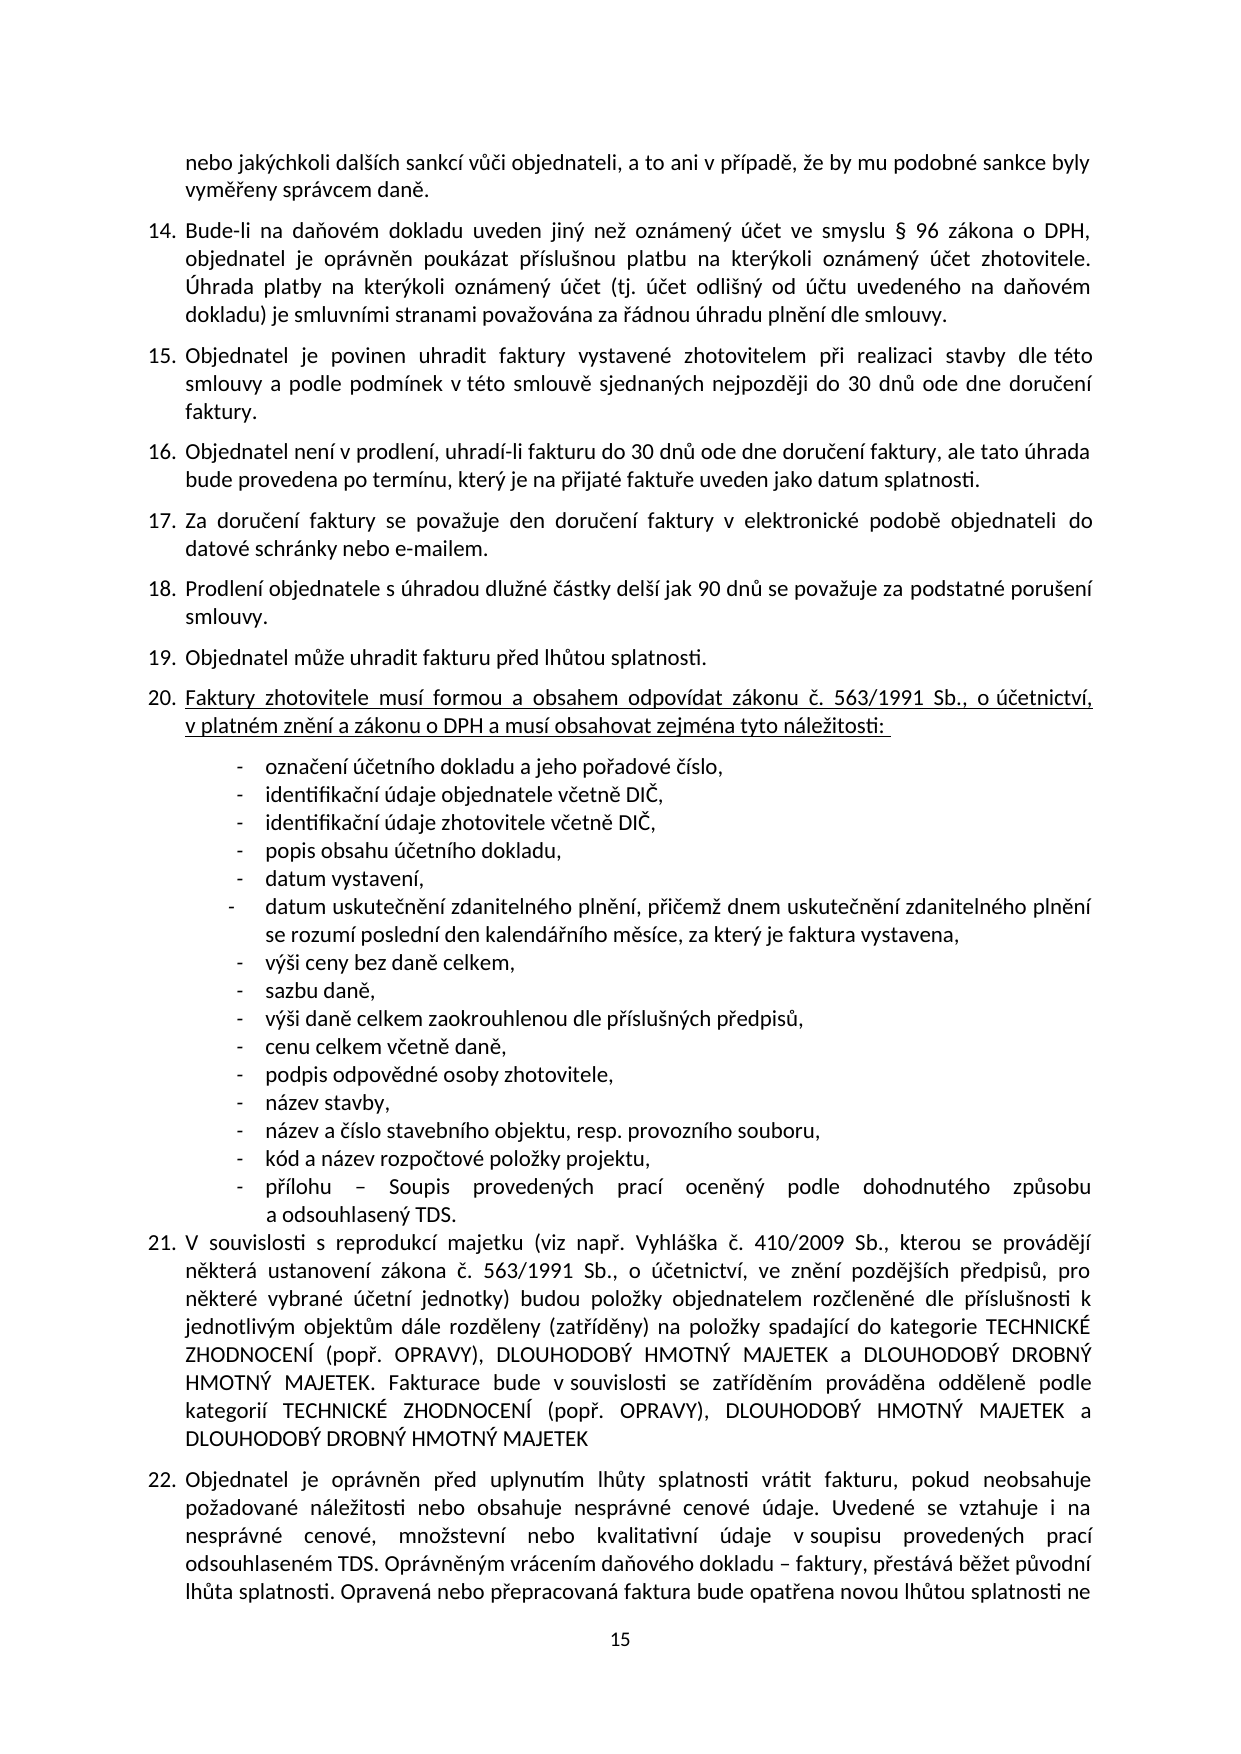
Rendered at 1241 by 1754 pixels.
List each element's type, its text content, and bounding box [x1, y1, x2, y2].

list Objednatel je povinen uhradit faktury vystavené zhotovitelem při realizaci stavby dle této smlouvy a podle podmínek v této smlouvě sjednaných nejpozději do 30 dnů ode dne doručení faktury. [148, 341, 1093, 425]
list cenu celkem včetně daně, [236, 1032, 1093, 1060]
list Objednatel může uhradit fakturu před lhůtou splatnosti. [148, 643, 1093, 671]
list výši daně celkem zaokrouhlenou dle příslušných předpisů, [236, 1004, 1093, 1032]
list sazbu daně, [236, 976, 1093, 1004]
list datum uskutečnění zdanitelného plnění, přičemž dnem uskutečnění zdanitelného plnění se rozumí poslední den kalendářního měsíce, za který je faktura vystavena, [228, 892, 1093, 948]
list Bude-li na daňovém dokladu uveden jiný než oznámený účet ve smyslu § 96 zákona o DPH, objednatel je oprávněn poukázat příslušnou platbu na kterýkoli oznámený účet zhotovitele. Úhrada platby na kterýkoli oznámený účet (tj. účet odlišný od účtu uvedeného na daňovém dokladu) je smluvními stranami považována za řádnou úhradu plnění dle smlouvy. [148, 216, 1093, 328]
list kód a název rozpočtové položky projektu, [236, 1144, 1093, 1172]
list podpis odpovědné osoby zhotovitele, [236, 1060, 1093, 1088]
list V souvislosti s reprodukcí majetku (viz např. Vyhláška č. 410/2009 Sb., kterou se provádějí některá ustanovení zákona č. 563/1991 Sb., o účetnictví, ve znění pozdějších předpisů, pro některé vybrané účetní jednotky) budou položky objednatelem rozčleněné dle příslušnosti k jednotlivým objektům dále rozděleny (zatříděny) na položky spadající do kategorie TECHNICKÉ ZHODNOCENÍ (popř. OPRAVY), DLOUHODOBÝ HMOTNÝ MAJETEK a DLOUHODOBÝ DROBNÝ HMOTNÝ MAJETEK. Fakturace bude v souvislosti se zatříděním prováděna odděleně podle kategorií TECHNICKÉ ZHODNOCENÍ (popř. OPRAVY), DLOUHODOBÝ HMOTNÝ MAJETEK a DLOUHODOBÝ DROBNÝ HMOTNÝ MAJETEK [148, 1228, 1093, 1452]
list Faktury zhotovitele musí formou a obsahem odpovídat zákonu č. 563/1991 Sb., o účetnictví, v platném znění a zákonu o DPH a musí obsahovat zejména tyto náležitosti: [148, 683, 1093, 739]
list označení účetního dokladu a jeho pořadové číslo, [236, 752, 1093, 780]
list výši ceny bez daně celkem, [236, 948, 1093, 976]
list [148, 1465, 1093, 1605]
list identifikační údaje zhotovitele včetně DIČ, [236, 808, 1093, 836]
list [148, 148, 1093, 204]
list název stavby, [236, 1088, 1093, 1116]
list název a číslo stavebního objektu, resp. provozního souboru, [236, 1116, 1093, 1144]
list Prodlení objednatele s úhradou dlužné částky delší jak 90 dnů se považuje za podstatné porušení smlouvy. [148, 574, 1093, 630]
list Za doručení faktury se považuje den doručení faktury v elektronické podobě objednateli do datové schránky nebo e-mailem. [148, 506, 1093, 562]
list přílohu – Soupis provedených prací oceněný podle dohodnutého způsobu a odsouhlasený TDS. [236, 1172, 1093, 1228]
list Objednatel není v prodlení, uhradí-li fakturu do 30 dnů ode dne doručení faktury, ale tato úhrada bude provedena po termínu, který je na přijaté faktuře uveden jako datum splatnosti. [148, 437, 1093, 493]
list datum vystavení, [236, 864, 1093, 892]
list identifikační údaje objednatele včetně DIČ, [236, 780, 1093, 808]
list popis obsahu účetního dokladu, [236, 836, 1093, 864]
